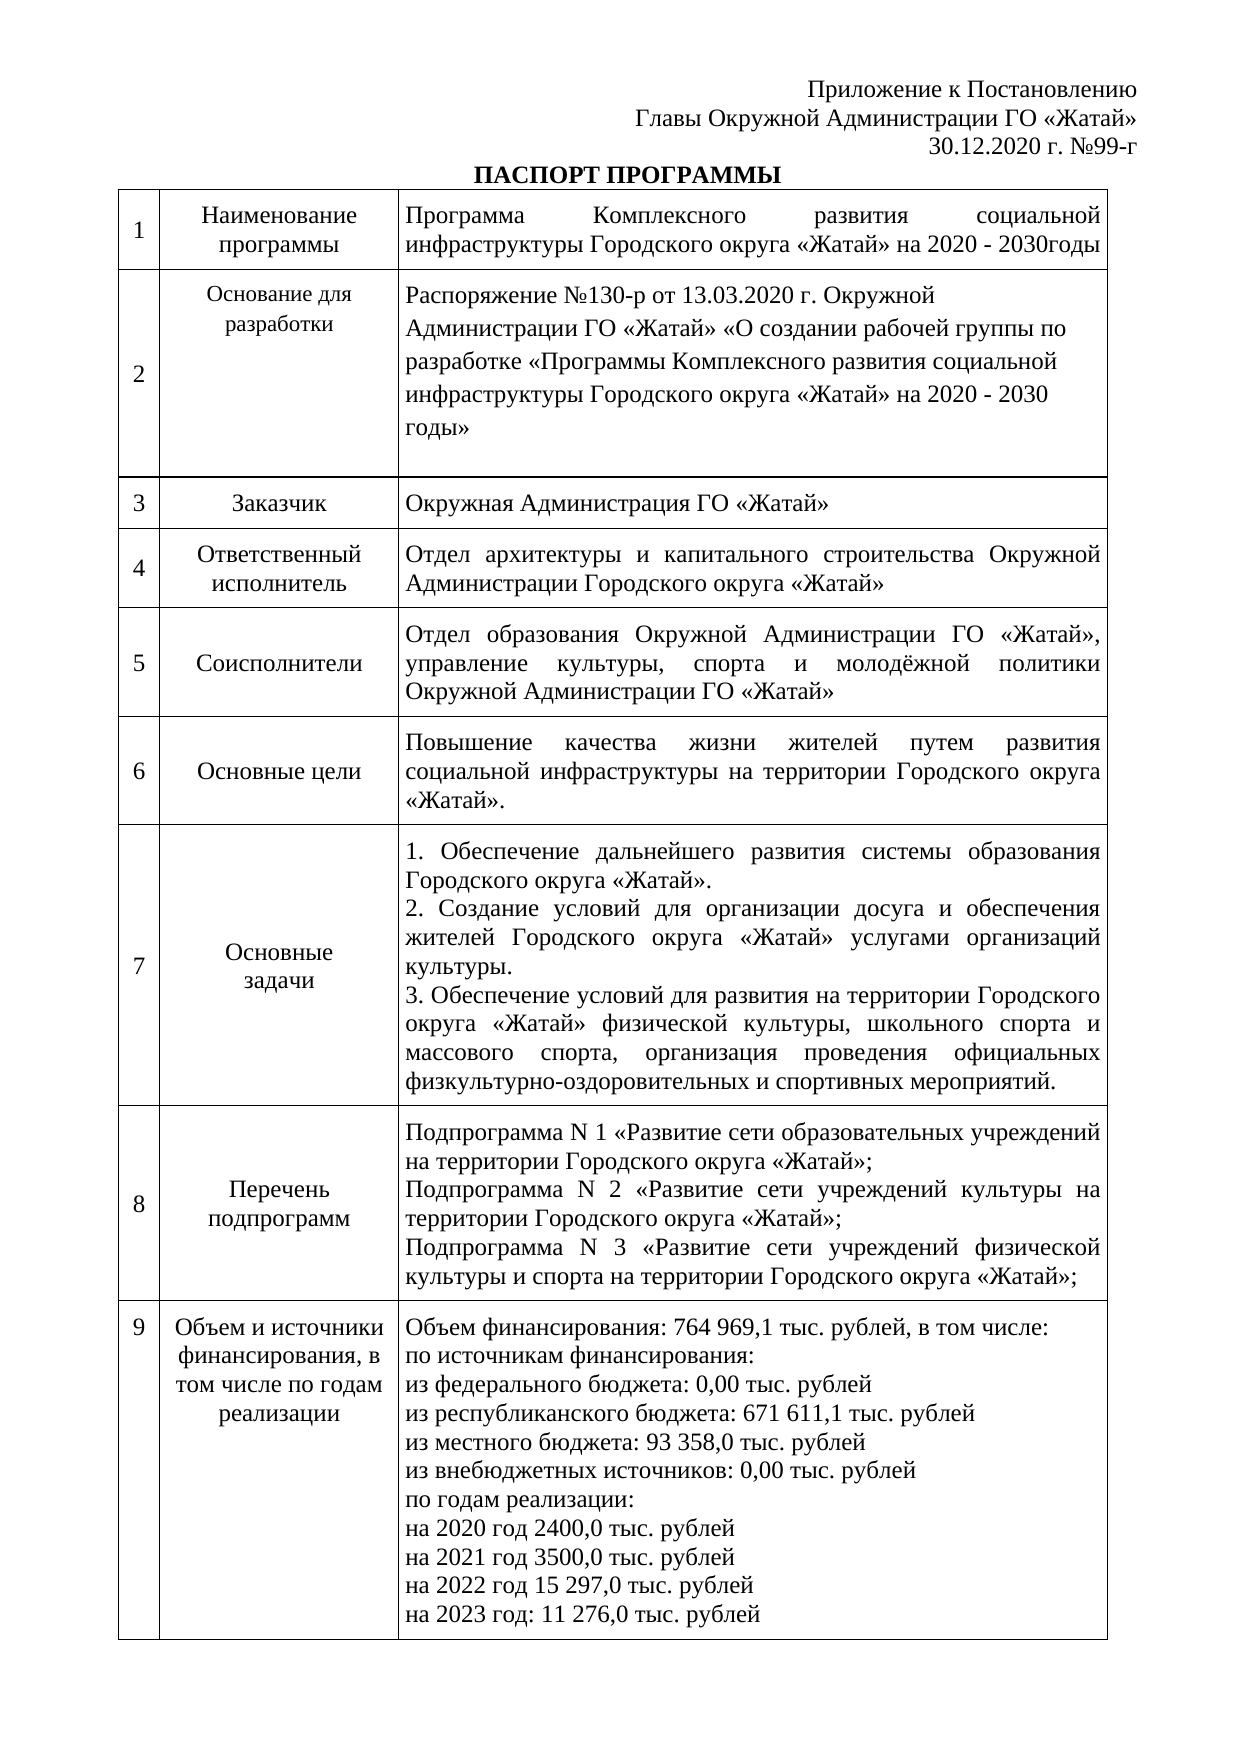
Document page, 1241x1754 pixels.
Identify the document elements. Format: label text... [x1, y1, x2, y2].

table_cell Ответственный исполнитель [160, 529, 398, 607]
text ПАСПОРТ ПРОГРАММЫ [118, 160, 1137, 189]
table_cell 9 [119, 1301, 159, 1639]
table_cell 7 [119, 825, 159, 1105]
text Главы Окружной Администрации ГО «Жатай» [118, 103, 1137, 131]
table_cell Распоряжение №130-р от 13.03.2020 г. Окружной Администрации ГО «Жатай» «О создании рабочей группы по разработке «Программы Комплексного развития социальной инфраструктуры Городского округа «Жатай» на 2020 - 2030 годы» [399, 270, 1107, 476]
table_cell Основные задачи [160, 825, 398, 1105]
text 30.12.2020 г. №99-г [118, 131, 1137, 160]
table_header Программа Комплексного развития социальной инфраструктуры Городского округа «Жатай» на 2020 - 2030годы [399, 190, 1107, 269]
table_cell 8 [119, 1106, 159, 1300]
table_cell 3 [119, 478, 159, 527]
table_header 1 [119, 190, 159, 269]
table_cell 1. Обеспечение дальнейшего развития системы образования Городского округа «Жатай». 2. Создание условий для организации досуга и обеспечения жителей Городского округа «Жатай» услугами организаций культуры. 3. Обеспечение условий для развития на территории Городского округа «Жатай» физической культуры, школьного спорта и массового спорта, организация проведения официальных физкультурно-оздоровительных и спортивных мероприятий. [399, 825, 1107, 1105]
table_cell Соисполнители [160, 608, 398, 716]
table_cell Основание для разработки [160, 270, 398, 476]
table_cell 5 [119, 608, 159, 716]
table_cell Заказчик [160, 478, 398, 527]
table_header Наименование программы [160, 190, 398, 269]
table_cell Отдел архитектуры и капитального строительства Окружной Администрации Городского округа «Жатай» [399, 529, 1107, 607]
text Приложение к Постановлению [118, 74, 1137, 103]
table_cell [160, 1301, 398, 1639]
table_cell Окружная Администрация ГО «Жатай» [399, 478, 1107, 527]
table_cell Повышение качества жизни жителей путем развития социальной инфраструктуры на территории Городского округа «Жатай». [399, 717, 1107, 824]
table_cell 2 [119, 270, 159, 476]
table_cell Подпрограмма N 1 «Развитие сети образовательных учреждений на территории Городского округа «Жатай»; Подпрограмма N 2 «Развитие сети учреждений культуры на территории Городского округа «Жатай»; Подпрограмма N 3 «Развитие сети учреждений физической культуры и спорта на территории Городского округа «Жатай»; [399, 1106, 1107, 1300]
table_cell Основные цели [160, 717, 398, 824]
table_cell Отдел образования Окружной Администрации ГО «Жатай», управление культуры, спорта и молодёжной политики Окружной Администрации ГО «Жатай» [399, 608, 1107, 716]
table_cell 6 [119, 717, 159, 824]
table_cell 4 [119, 529, 159, 607]
table_cell Перечень подпрограмм [160, 1106, 398, 1300]
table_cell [399, 1301, 1107, 1639]
